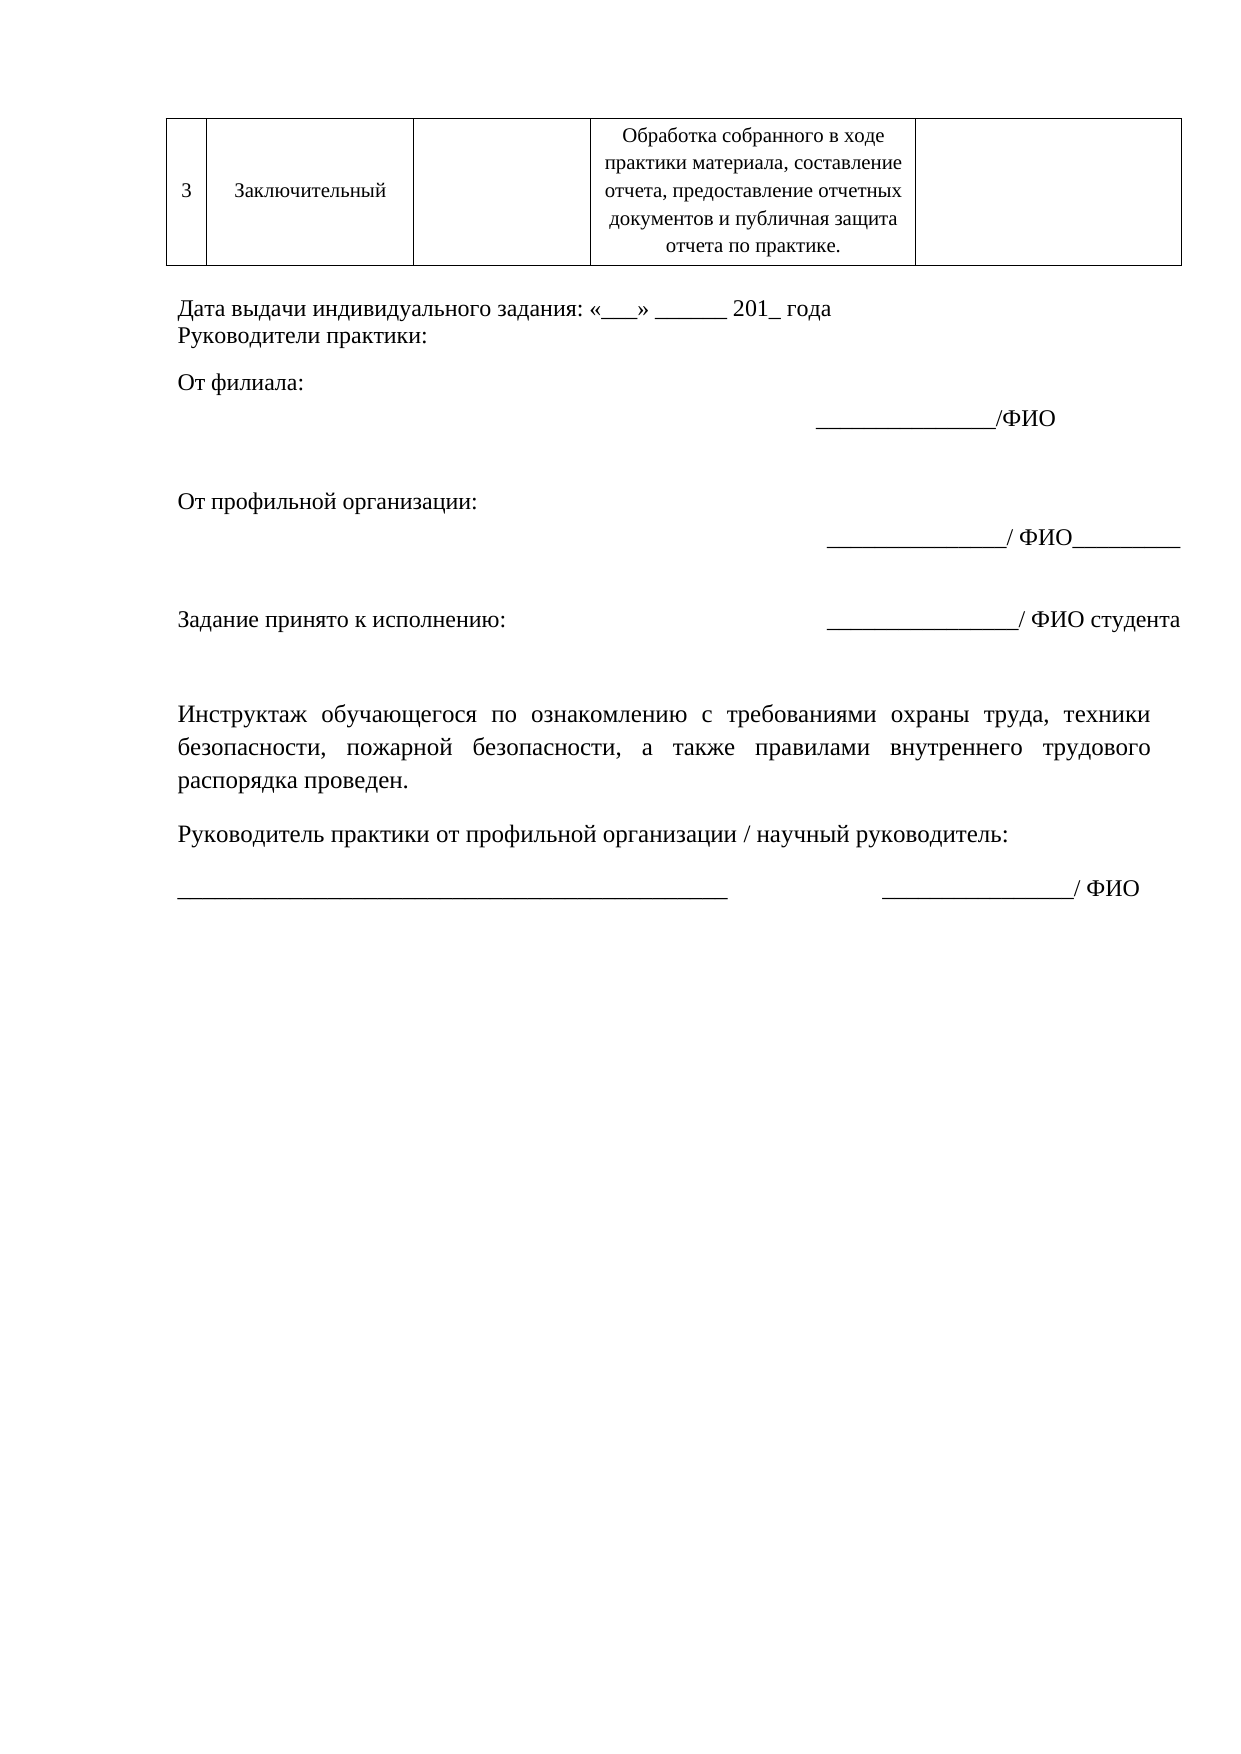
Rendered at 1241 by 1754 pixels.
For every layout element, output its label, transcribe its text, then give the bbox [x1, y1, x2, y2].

table_cell [414, 119, 590, 265]
text От профильной организации: [177, 487, 1152, 514]
text От филиала: [177, 368, 1152, 396]
table_cell [916, 119, 1181, 265]
text Инструктаж обучающегося по ознакомлению с требованиями охраны труда, техники безопасности, пожарной безопасности, а также правилами внутреннего трудового распорядка проведен. [177, 699, 1152, 794]
table_cell Обработка собранного в ходе практики материала, составление отчета, предоставление отчетных документов и публичная защита отчета по практике. [591, 119, 915, 265]
text ____________________________________________ ________________/ ФИО [177, 873, 1152, 902]
text Задание принято к исполнению: ________________/ ФИО студента [177, 606, 1181, 633]
text _______________/ ФИО_________ [177, 523, 1181, 550]
table_cell 3 [167, 119, 206, 265]
text Руководители практики: [177, 321, 1152, 349]
text _______________/ФИО [177, 404, 1181, 432]
text Руководитель практики от профильной организации / научный руководитель: [177, 819, 1152, 848]
text Дата выдачи индивидуального задания: «___» ______ 201_ года [177, 294, 1152, 321]
table_cell Заключительный [207, 119, 413, 265]
